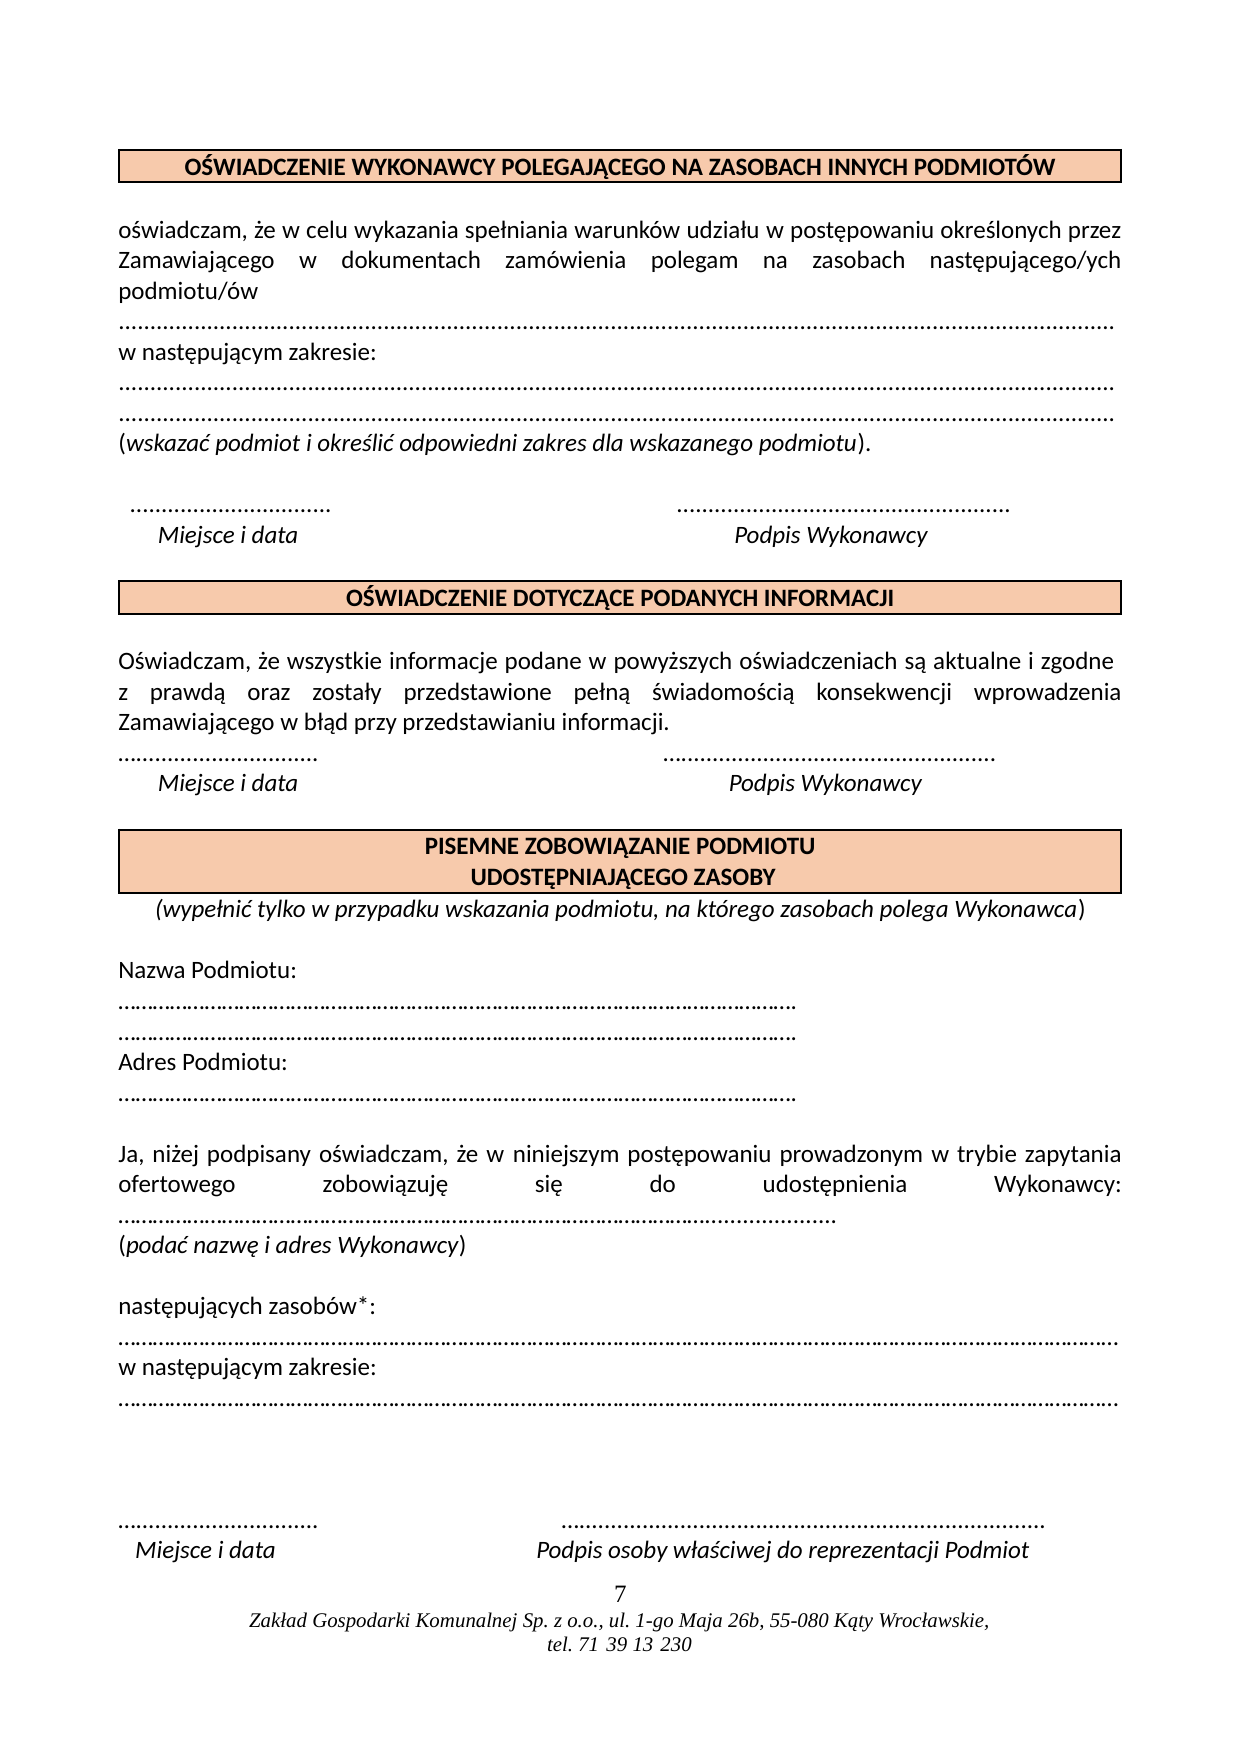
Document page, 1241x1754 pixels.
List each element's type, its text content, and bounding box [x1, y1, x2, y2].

table_header PISEMNE ZOBOWIĄZANIE PODMIOTU UDOSTĘPNIAJĄCEGO ZASOBY [120, 831, 1120, 892]
text Adres Podmiotu: [118, 1046, 1122, 1077]
text (wskazać podmiot i określić odpowiedni zakres dla wskazanego podmiotu). [118, 427, 1122, 458]
text Miejsce i data Podpis Wykonawcy [118, 767, 1122, 798]
text ………………………………………………………………………………………………………………………………………………………… [118, 1382, 1122, 1412]
text Oświadczam, że wszystkie informacje podane w powyższych oświadczeniach są aktualne i zgodne z prawdą oraz zostały przedstawione pełną świadomością konsekwencji wprowadzenia Zamawiającego w błąd przy przedstawianiu informacji. [118, 645, 1122, 737]
text .............................................................................................................................................................. [118, 305, 1122, 336]
text w następującym zakresie: [118, 1351, 1122, 1382]
text ………………………………………………………………………………………………………. [118, 985, 1122, 1016]
text ................................ ..................................................... [118, 488, 1122, 519]
table_header OŚWIADCZENIE WYKONAWCY POLEGAJĄCEGO NA ZASOBACH INNYCH PODMIOTÓW [120, 151, 1120, 181]
text ………………………………………………………………………………………………………. [118, 1077, 1122, 1107]
text .............................................................................................................................................................. [118, 397, 1122, 427]
text w następującym zakresie: [118, 336, 1122, 366]
text ………………………………………………………………………………………………………. [118, 1016, 1122, 1046]
text Ja, niżej podpisany oświadczam, że w niniejszym postępowaniu prowadzonym w trybie zapytania ofertowego zobowiązuję się do udostępnienia Wykonawcy: …………………………………………………………………………………………..................... [118, 1138, 1122, 1229]
text (wypełnić tylko w przypadku wskazania podmiotu, na którego zasobach polega Wykonawca) [118, 894, 1122, 924]
text …............................. ….......................................................................... [118, 1504, 1122, 1534]
table_header OŚWIADCZENIE DOTYCZĄCE PODANYCH INFORMACJI [120, 582, 1120, 613]
text (podać nazwę i adres Wykonawcy) [118, 1229, 1122, 1260]
text oświadczam, że w celu wykazania spełniania warunków udziału w postępowaniu określonych przez Zamawiającego w dokumentach zamówienia polegam na zasobach następującego/ych podmiotu/ów [118, 214, 1122, 305]
text …............................. ….................................................. [118, 737, 1122, 767]
text ………………………………………………………………………………………………………………………………………………………… [118, 1321, 1122, 1351]
text następujących zasobów*: [118, 1290, 1122, 1321]
text Nazwa Podmiotu: [118, 955, 1122, 985]
text Miejsce i data Podpis osoby właściwej do reprezentacji Podmiot [118, 1534, 1122, 1565]
text .............................................................................................................................................................. [118, 366, 1122, 397]
text Miejsce i data Podpis Wykonawcy [118, 519, 1122, 549]
